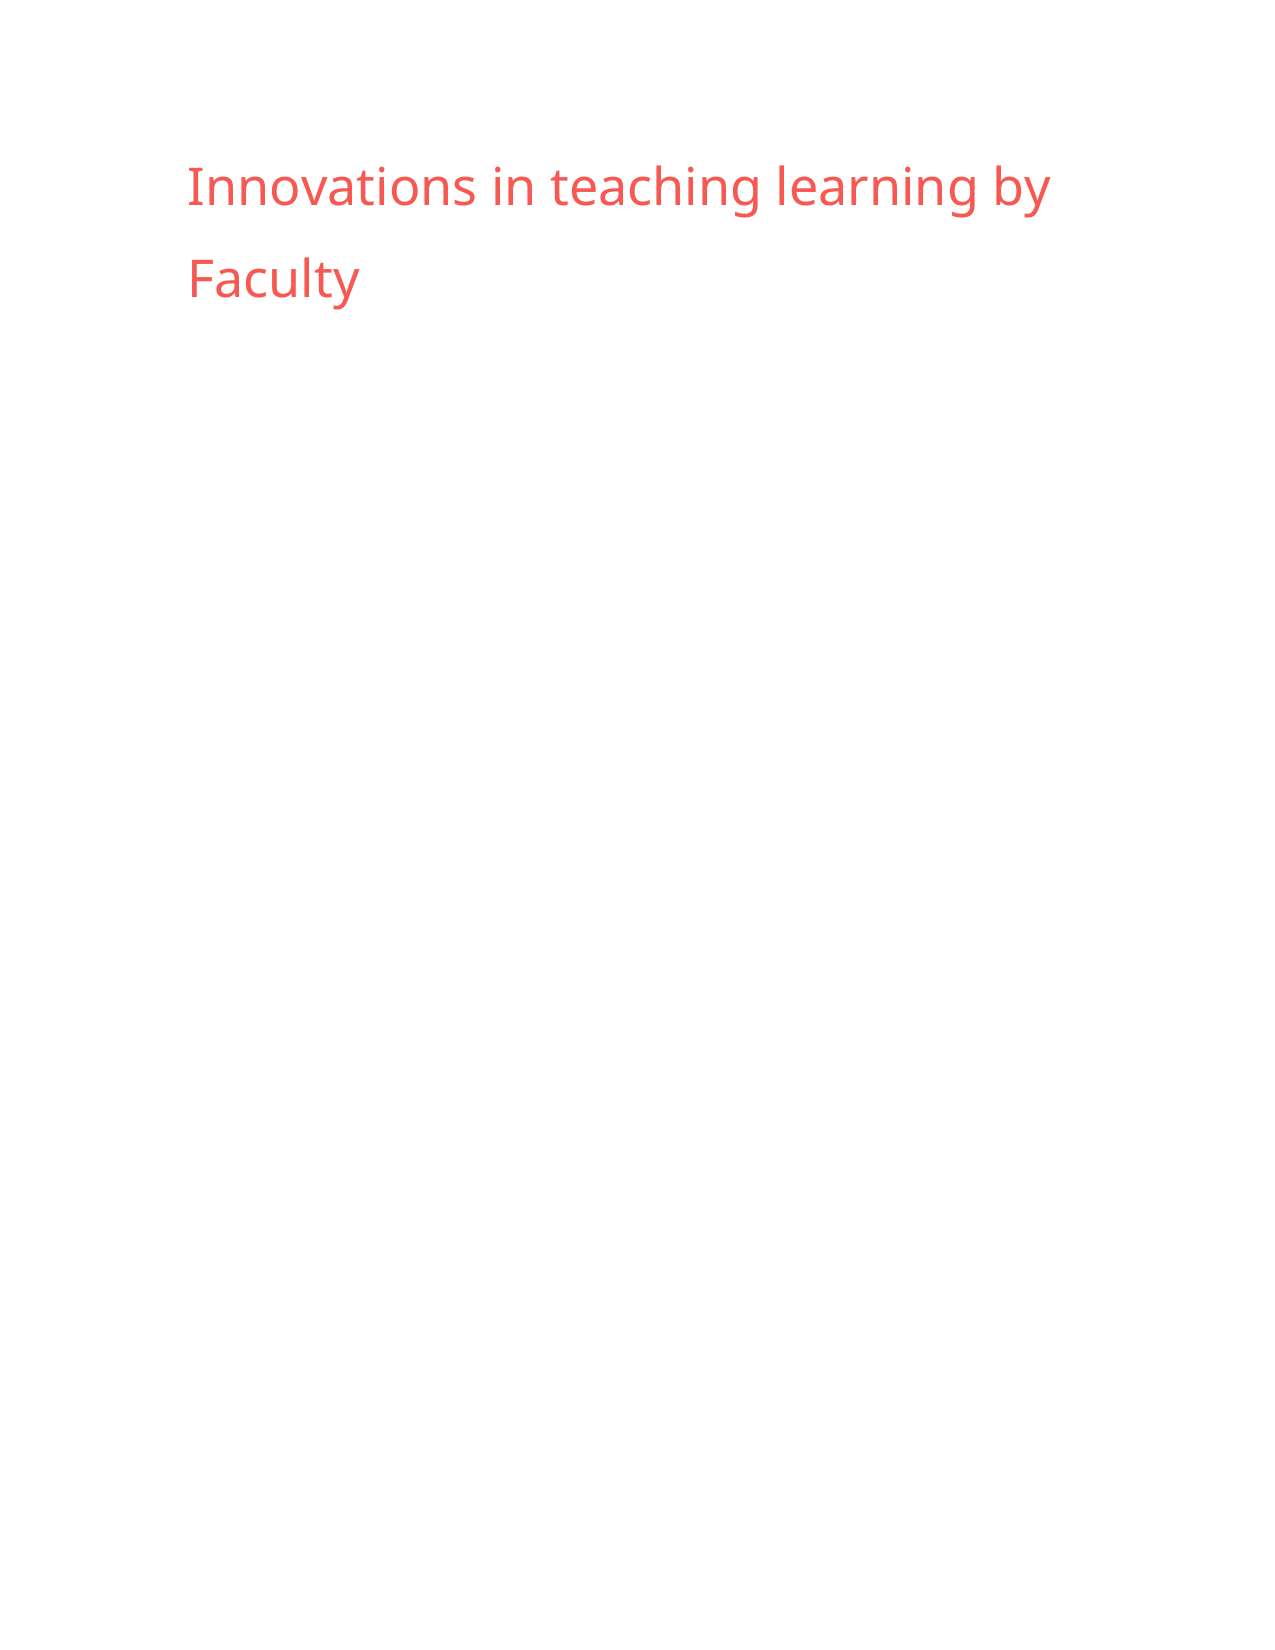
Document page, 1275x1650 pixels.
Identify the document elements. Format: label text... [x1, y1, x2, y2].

subtitle Innovations in teaching learning by Faculty [187, 150, 1087, 313]
